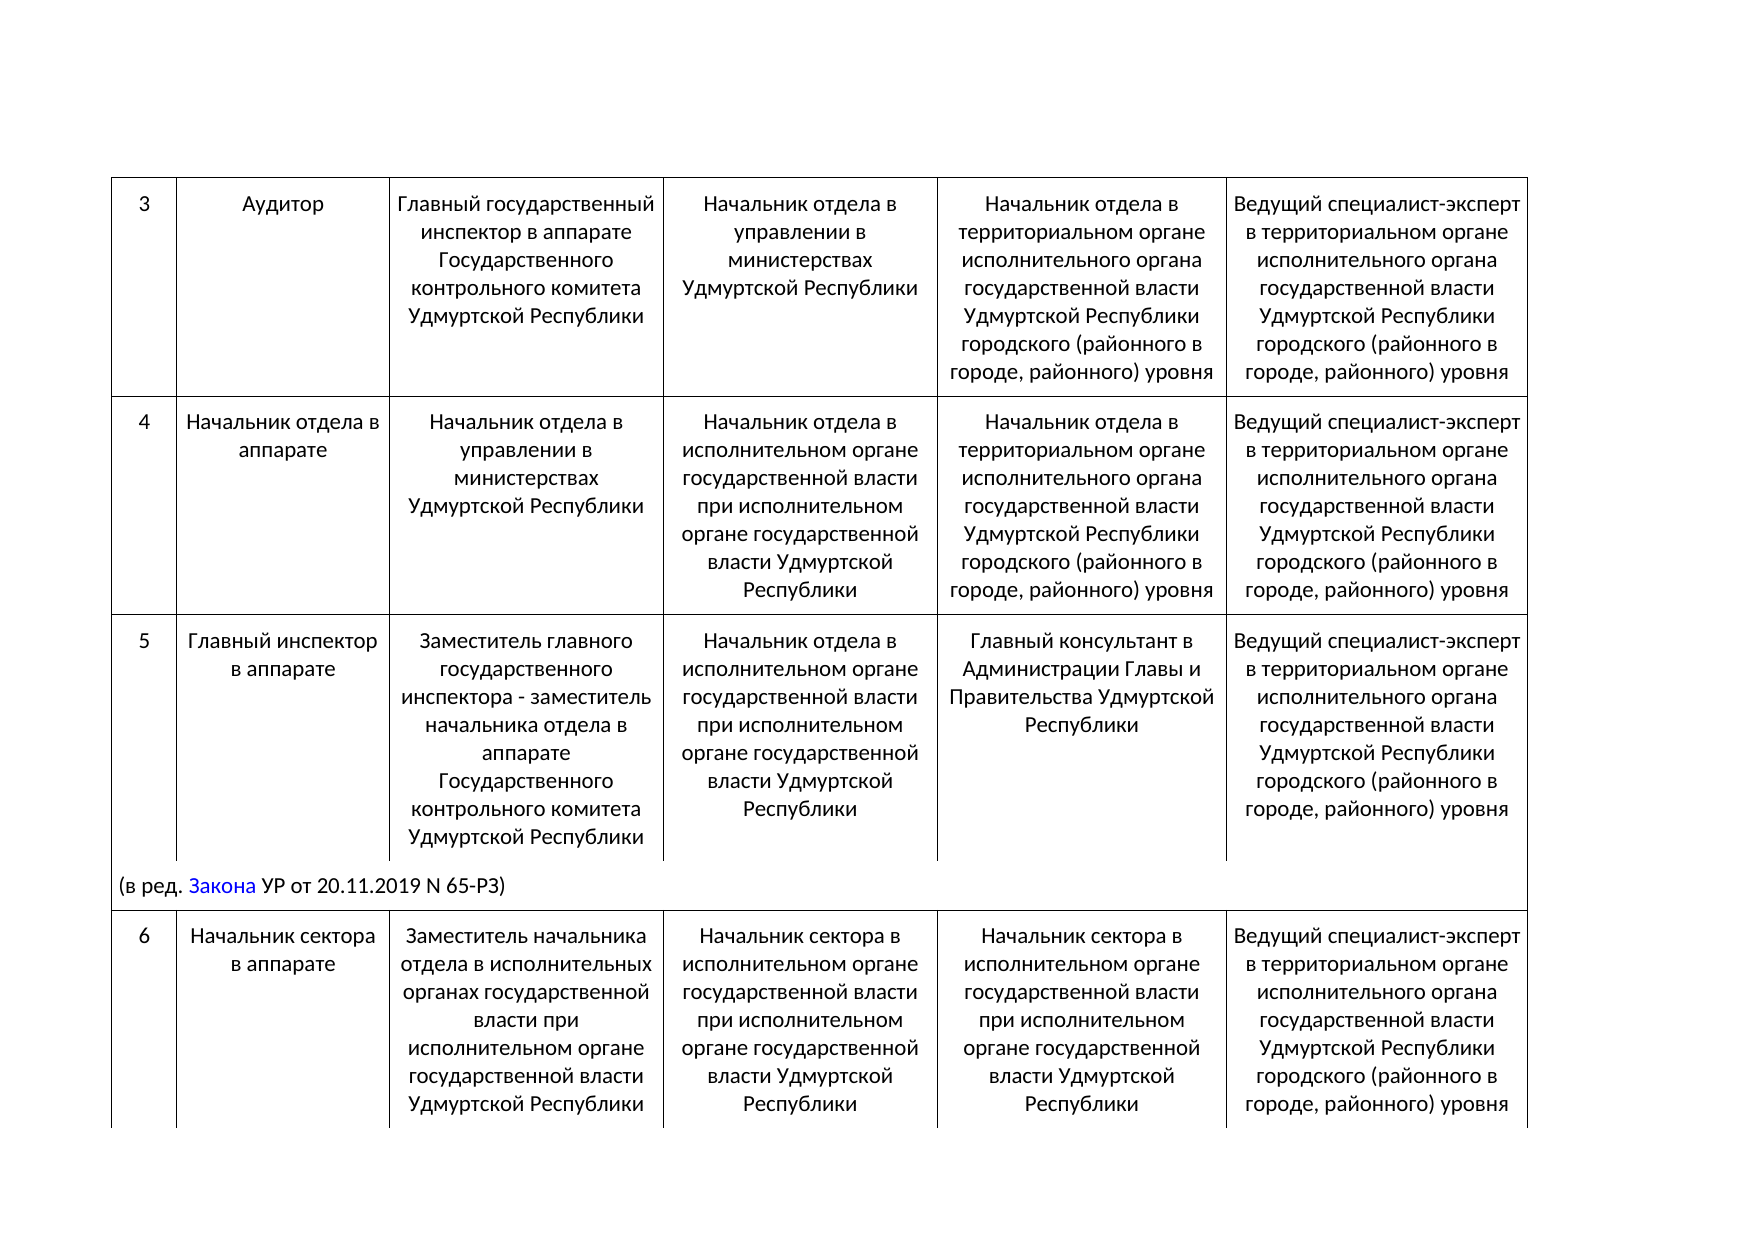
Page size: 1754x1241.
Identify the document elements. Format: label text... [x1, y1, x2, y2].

table_cell Начальник отдела в территориальном органе исполнительного органа государственной власти Удмуртской Республики городского (районного в городе, районного) уровня [938, 397, 1226, 614]
table_cell (в ред. Закона УР от 20.11.2019 N 65-РЗ) [112, 861, 1527, 910]
table_cell Аудитор [177, 178, 389, 396]
table_cell Главный государственный инспектор в аппарате Государственного контрольного комитета Удмуртской Республики [390, 178, 663, 396]
table_cell 4 [112, 397, 176, 614]
table_cell Начальник отдела в аппарате [177, 397, 389, 614]
table_cell Начальник отдела в управлении в министерствах Удмуртской Республики [664, 178, 937, 396]
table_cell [1227, 911, 1527, 1128]
table_cell 5 [112, 615, 176, 861]
table_cell Заместитель начальника отдела в исполнительных органах государственной власти при исполнительном органе государственной власти Удмуртской Республики [390, 911, 663, 1128]
table_cell Главный инспектор в аппарате [177, 615, 389, 861]
table_cell Начальник сектора в аппарате [177, 911, 389, 1128]
table_cell Начальник отдела в исполнительном органе государственной власти при исполнительном органе государственной власти Удмуртской Республики [664, 397, 937, 614]
table_cell Начальник отдела в управлении в министерствах Удмуртской Республики [390, 397, 663, 614]
table_cell 6 [112, 911, 176, 1128]
table_cell Начальник сектора в исполнительном органе государственной власти при исполнительном органе государственной власти Удмуртской Республики [938, 911, 1226, 1128]
table_cell Начальник отдела в территориальном органе исполнительного органа государственной власти Удмуртской Республики городского (районного в городе, районного) уровня [938, 178, 1226, 396]
table_cell 3 [112, 178, 176, 396]
table_cell Начальник сектора в исполнительном органе государственной власти при исполнительном органе государственной власти Удмуртской Республики [664, 911, 937, 1128]
table_cell Главный консультант в Администрации Главы и Правительства Удмуртской Республики [938, 615, 1226, 861]
table_cell Начальник отдела в исполнительном органе государственной власти при исполнительном органе государственной власти Удмуртской Республики [664, 615, 937, 861]
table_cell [1227, 178, 1527, 396]
table_cell Заместитель главного государственного инспектора - заместитель начальника отдела в аппарате Государственного контрольного комитета Удмуртской Республики [390, 615, 663, 861]
